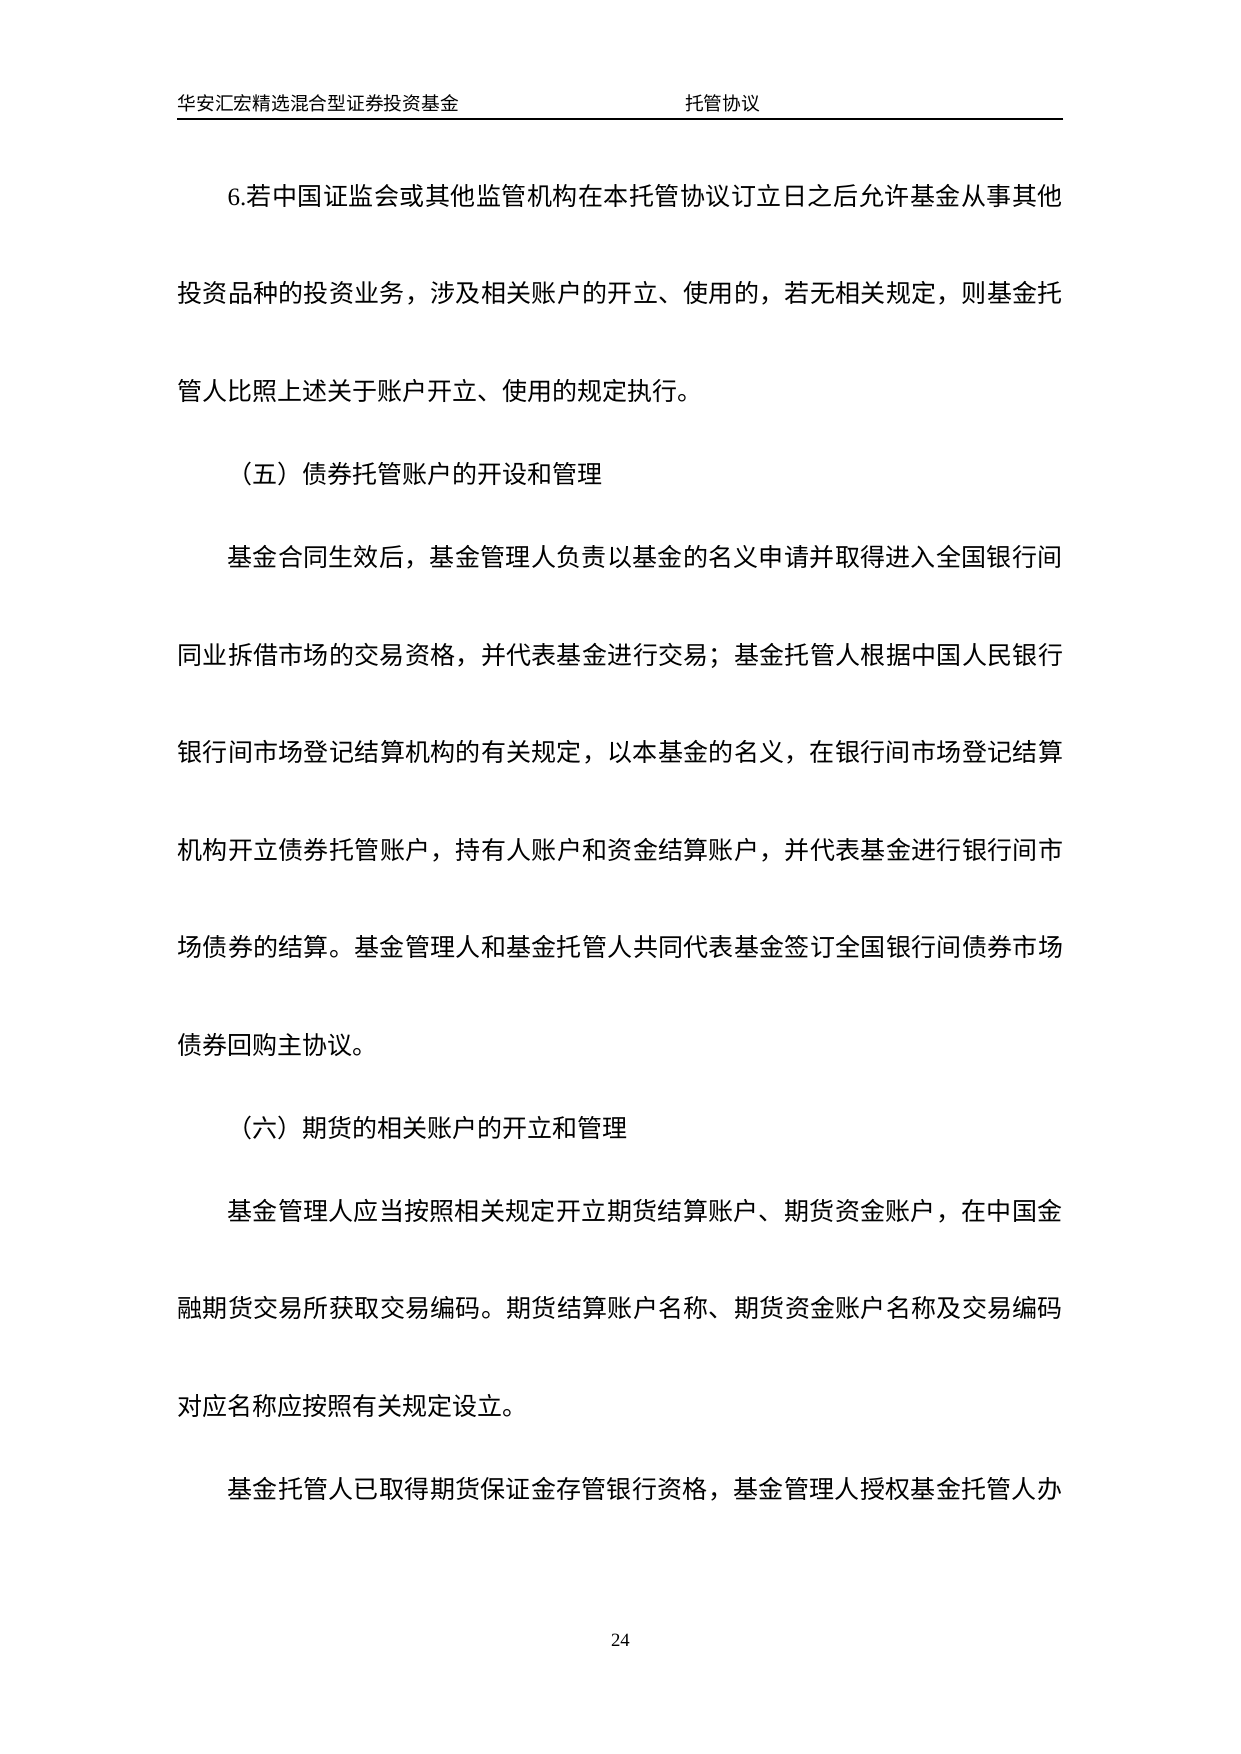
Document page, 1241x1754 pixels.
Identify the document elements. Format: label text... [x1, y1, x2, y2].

text 基金合同生效后，基金管理人负责以基金的名义申请并取得进入全国银行间同业拆借市场的交易资格，并代表基金进行交易；基金托管人根据中国人民银行、银行间市场登记结算机构的有关规定，以本基金的名义，在银行间市场登记结算机构开立债券托管账户，持有人账户和资金结算账户，并代表基金进行银行间市场债券的结算。基金管理人和基金托管人共同代表基金签订全国银行间债券市场债券回购主协议。 [177, 523, 1063, 1076]
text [177, 1455, 1063, 1520]
text 基金管理人应当按照相关规定开立期货结算账户、期货资金账户，在中国金融期货交易所获取交易编码。期货结算账户名称、期货资金账户名称及交易编码对应名称应按照有关规定设立。 [177, 1177, 1063, 1437]
text （六）期货的相关账户的开立和管理 [177, 1094, 1063, 1159]
text （五）债券托管账户的开设和管理 [177, 440, 1063, 505]
text 6.若中国证监会或其他监管机构在本托管协议订立日之后允许基金从事其他投资品种的投资业务，涉及相关账户的开立、使用的，若无相关规定，则基金托管人比照上述关于账户开立、使用的规定执行。 [177, 162, 1063, 422]
